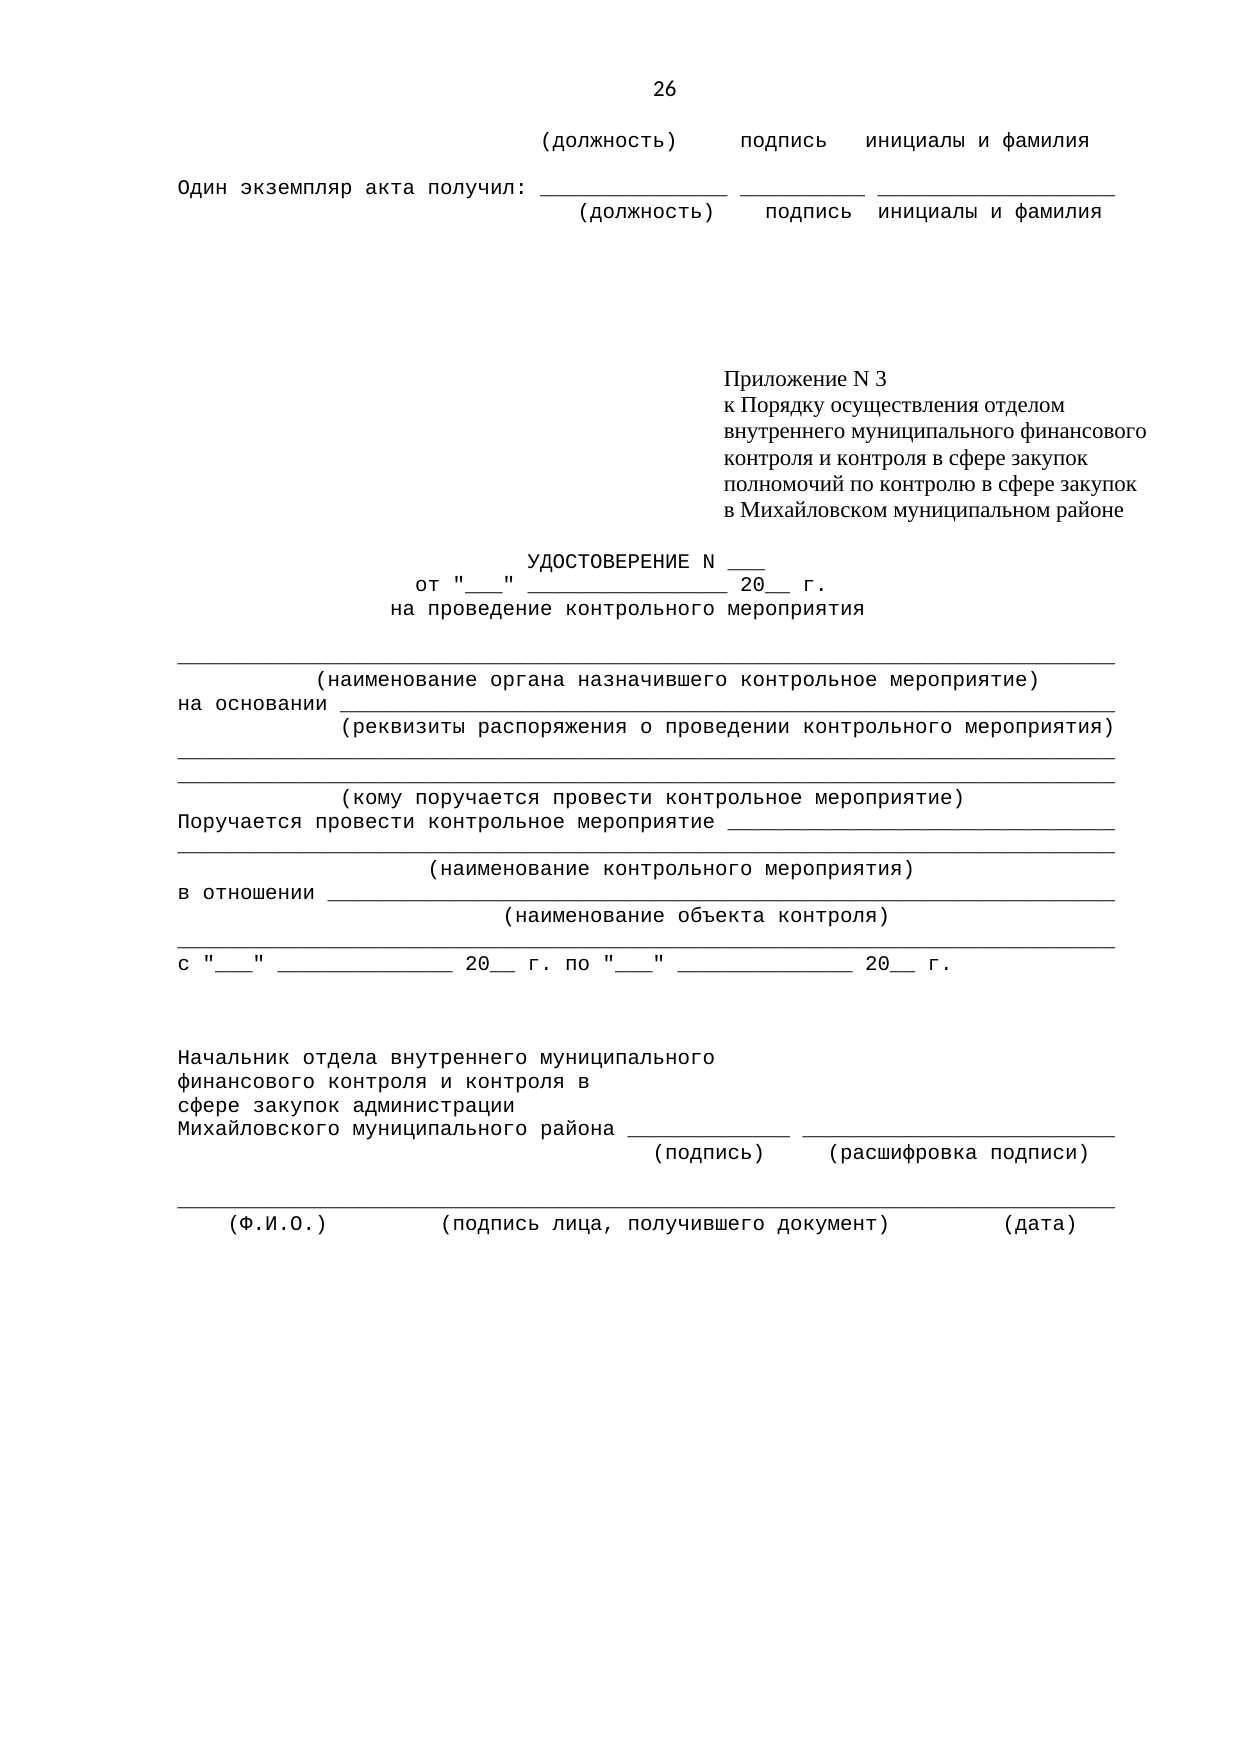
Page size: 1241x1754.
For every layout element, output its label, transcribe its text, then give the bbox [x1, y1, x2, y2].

text (Ф.И.О.) (подпись лица, получившего документ) (дата) [177, 1213, 1152, 1236]
text от "___" ________________ 20__ г. [177, 574, 1152, 598]
text ___________________________________________________________________________ [177, 740, 1152, 763]
text Один экземпляр акта получил: _______________ __________ ___________________ [177, 177, 1152, 201]
text на основании ______________________________________________________________ [177, 693, 1152, 716]
text на проведение контрольного мероприятия [177, 598, 1152, 622]
text (должность) подпись инициалы и фамилия [177, 130, 1152, 153]
text УДОСТОВЕРЕНИЕ N ___ [177, 551, 1152, 574]
text ___________________________________________________________________________ [177, 834, 1152, 858]
text к Порядку осуществления отделом внутреннего муниципального финансового контроля и контроля в сфере закупок полномочий по контролю в сфере закупок в Михайловском муниципальном районе [723, 391, 1152, 523]
text финансового контроля и контроля в [177, 1071, 1152, 1094]
text (наименование объекта контроля) [177, 905, 1152, 929]
text Начальник отдела внутреннего муниципального [177, 1047, 1152, 1071]
text с "___" ______________ 20__ г. по "___" ______________ 20__ г. [177, 953, 1152, 976]
text Поручается провести контрольное мероприятие _______________________________ [177, 811, 1152, 834]
text (наименование органа назначившего контрольное мероприятие) [177, 669, 1152, 693]
text сфере закупок администрации [177, 1094, 1152, 1118]
text (должность) подпись инициалы и фамилия [177, 201, 1152, 224]
text ___________________________________________________________________________ [177, 929, 1152, 953]
text ___________________________________________________________________________ [177, 1189, 1152, 1213]
text (кому поручается провести контрольное мероприятие) [177, 787, 1152, 811]
text Михайловского муниципального района _____________ _________________________ [177, 1118, 1152, 1142]
text в отношении _______________________________________________________________ [177, 882, 1152, 905]
text ___________________________________________________________________________ [177, 763, 1152, 787]
text (реквизиты распоряжения о проведении контрольного мероприятия) [177, 716, 1152, 740]
text (наименование контрольного мероприятия) [177, 858, 1152, 882]
text ___________________________________________________________________________ [177, 645, 1152, 669]
text (подпись) (расшифровка подписи) [177, 1142, 1152, 1166]
text Приложение N 3 [177, 364, 1152, 391]
